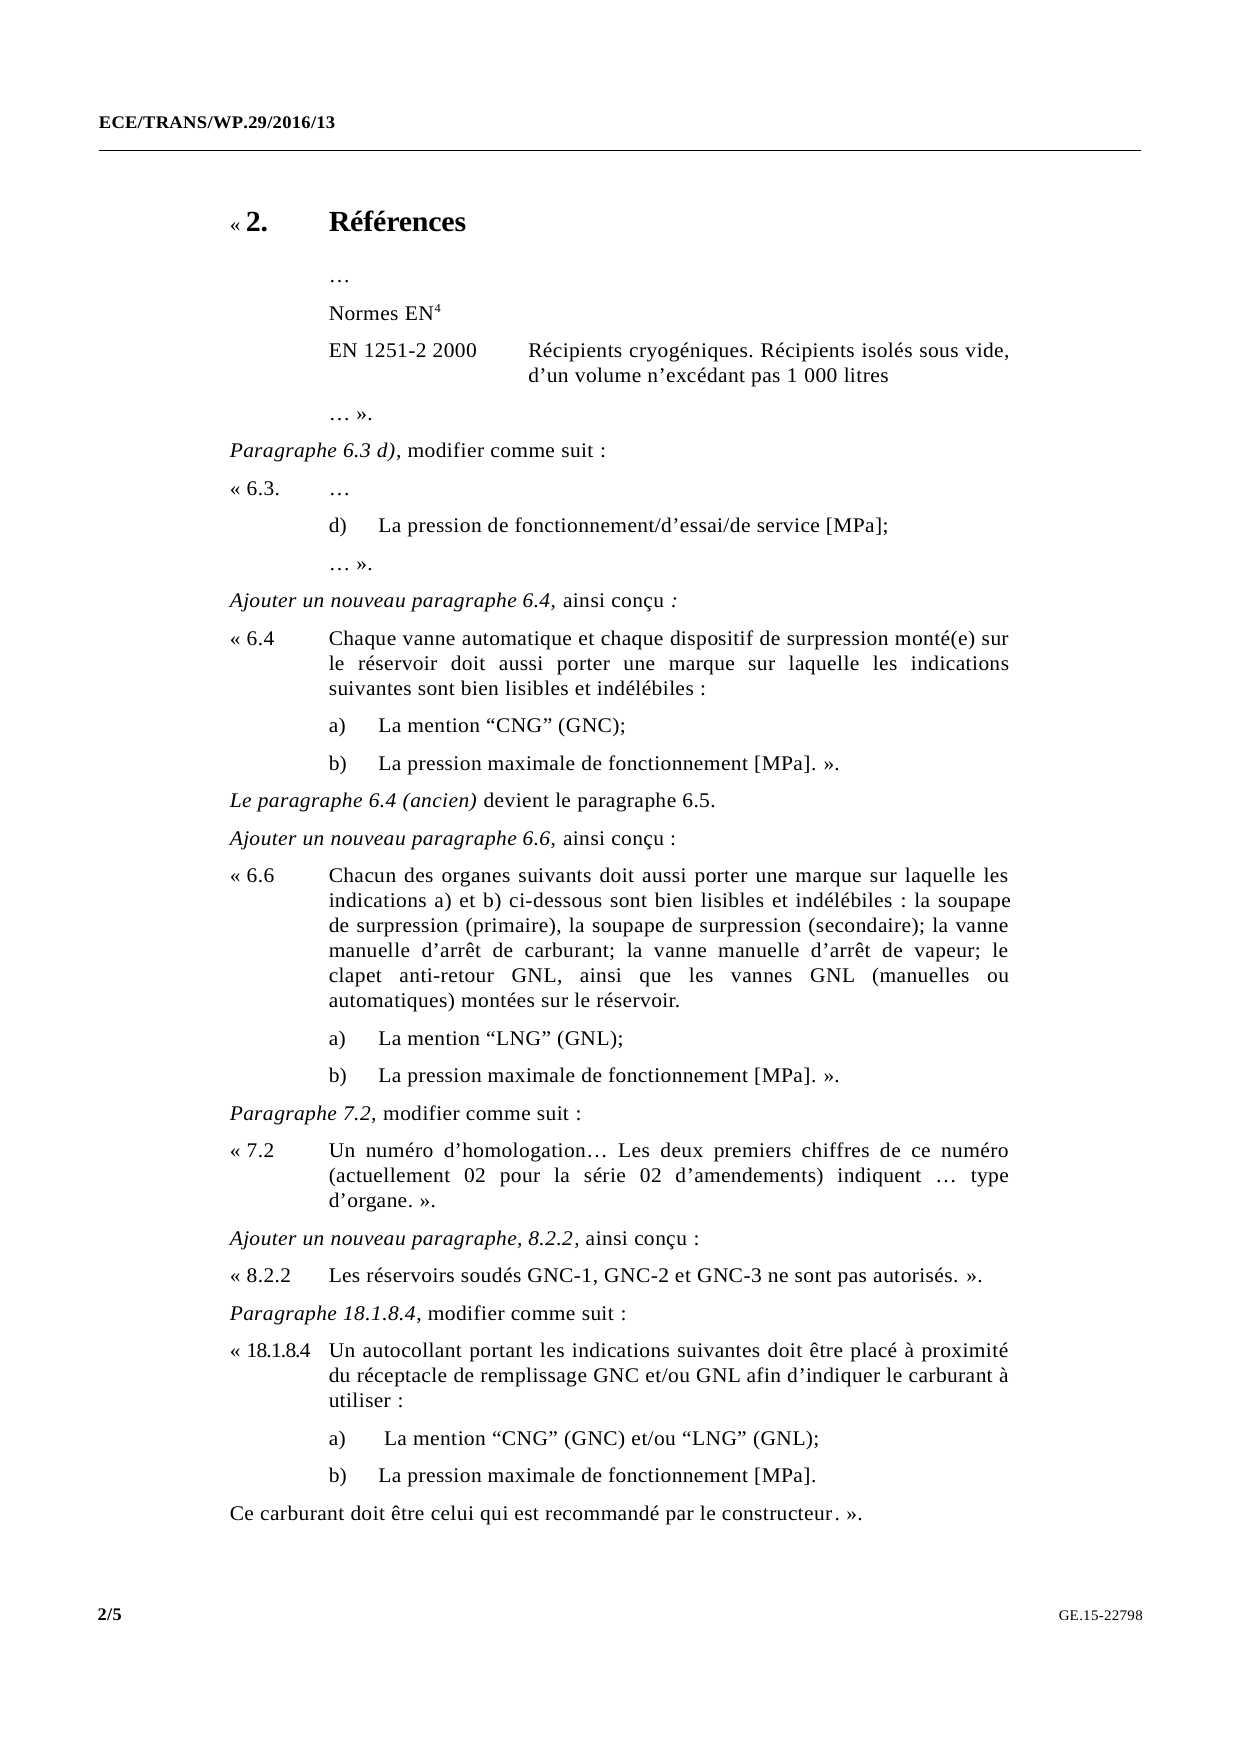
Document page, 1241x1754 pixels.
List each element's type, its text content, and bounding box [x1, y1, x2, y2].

text « 2. Références [97, 206, 1143, 238]
text « 6.4 Chaque vanne automatique et chaque dispositif de surpression monté(e) sur le réservoir doit aussi porter une marque sur laquelle les indications suivantes sont bien lisibles et indélébiles : [229, 625, 1011, 700]
text b) La pression maximale de fonctionnement [MPa]. [229, 1463, 1011, 1488]
text b) La pression maximale de fonctionnement [MPa]. ». [229, 750, 1011, 775]
text Ce carburant doit être celui qui est recommandé par le constructeur. ». [229, 1500, 1011, 1525]
text Ajouter un nouveau paragraphe, 8.2.2, ainsi conçu : [229, 1225, 1011, 1250]
text a) La mention “CNG” (GNC); [229, 713, 1011, 738]
text « 7.2 Un numéro d’homologation… Les deux premiers chiffres de ce numéro (actuellement 02 pour la série 02 d’amendements) indiquent … type d’organe. ». [229, 1138, 1011, 1213]
text … ». [229, 400, 1011, 425]
text a) La mention “LNG” (GNL); [229, 1025, 1011, 1050]
text d) La pression de fonctionnement/d’essai/de service [MPa]; [229, 513, 1011, 538]
text Le paragraphe 6.4 (ancien) devient le paragraphe 6.5. [229, 788, 1011, 813]
text EN 1251-2 2000 Récipients cryogéniques. Récipients isolés sous vide, d’un volume n’excédant pas 1 000 litres [229, 338, 1011, 388]
text Paragraphe 7.2, modifier comme suit : [229, 1100, 1011, 1125]
text Paragraphe 6.3 d), modifier comme suit : [229, 438, 1011, 463]
text « 6.3. … [229, 475, 1011, 500]
text a) La mention “CNG” (GNC) et/ou “LNG” (GNL); [229, 1425, 1011, 1450]
text « 8.2.2 Les réservoirs soudés GNC-1, GNC-2 et GNC-3 ne sont pas autorisés. ». [229, 1263, 1011, 1288]
text Ajouter un nouveau paragraphe 6.6, ainsi conçu : [229, 825, 1011, 850]
text Normes EN4 [229, 300, 1011, 325]
text « 18.1.8.4 Un autocollant portant les indications suivantes doit être placé à proximité du réceptacle de remplissage GNC et/ou GNL afin d’indiquer le carburant à utiliser : [229, 1338, 1011, 1413]
text Ajouter un nouveau paragraphe 6.4, ainsi conçu : [229, 588, 1011, 613]
text « 6.6 Chacun des organes suivants doit aussi porter une marque sur laquelle les indications a) et b) ci-dessous sont bien lisibles et indélébiles : la soupape de surpression (primaire), la soupape de surpression (secondaire); la vanne manuelle d’arrêt de carburant; la vanne manuelle d’arrêt de vapeur; le clapet anti-retour GNL, ainsi que les vannes GNL (manuelles ou automatiques) montées sur le réservoir. [229, 863, 1011, 1013]
text … [229, 263, 1011, 288]
text Paragraphe 18.1.8.4, modifier comme suit : [229, 1300, 1011, 1325]
text b) La pression maximale de fonctionnement [MPa]. ». [229, 1063, 1011, 1088]
text … ». [229, 550, 1011, 575]
